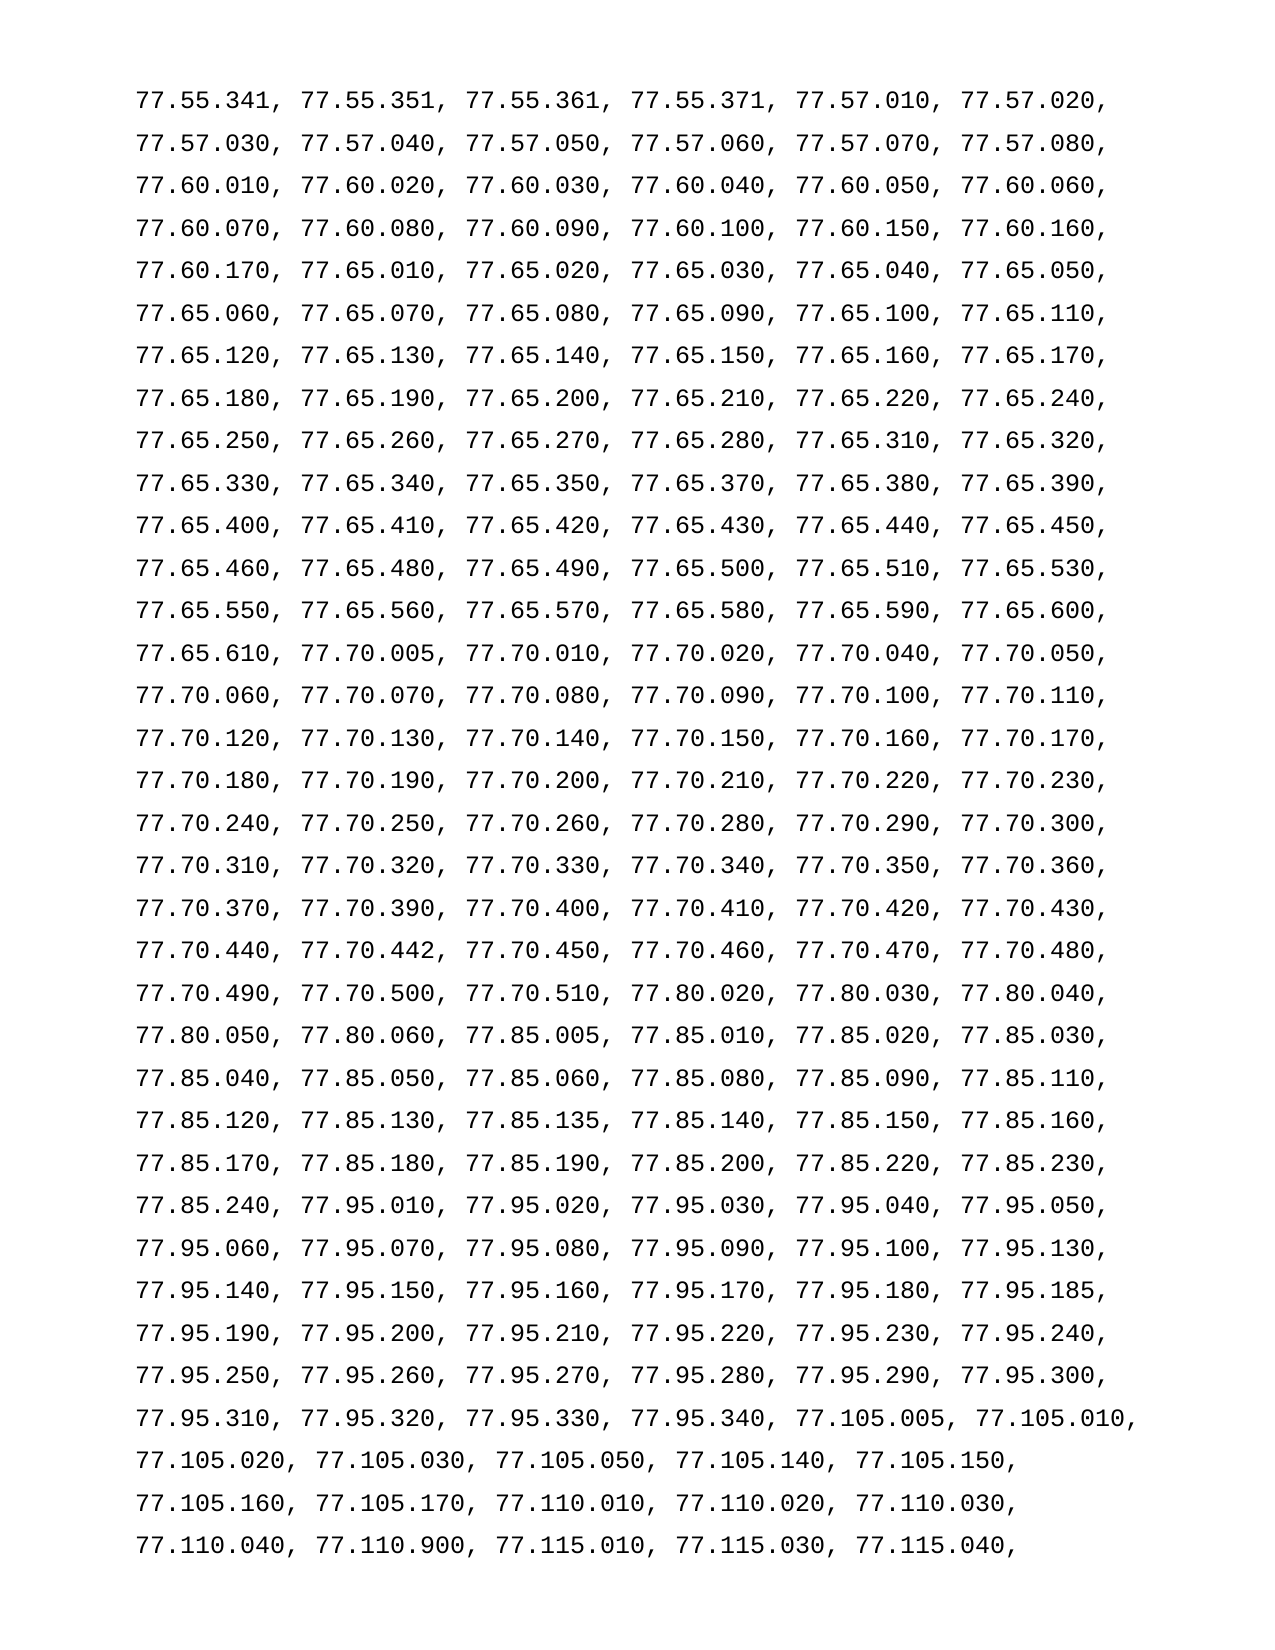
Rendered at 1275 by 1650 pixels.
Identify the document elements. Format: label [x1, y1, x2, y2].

text [135, 75, 1170, 1562]
